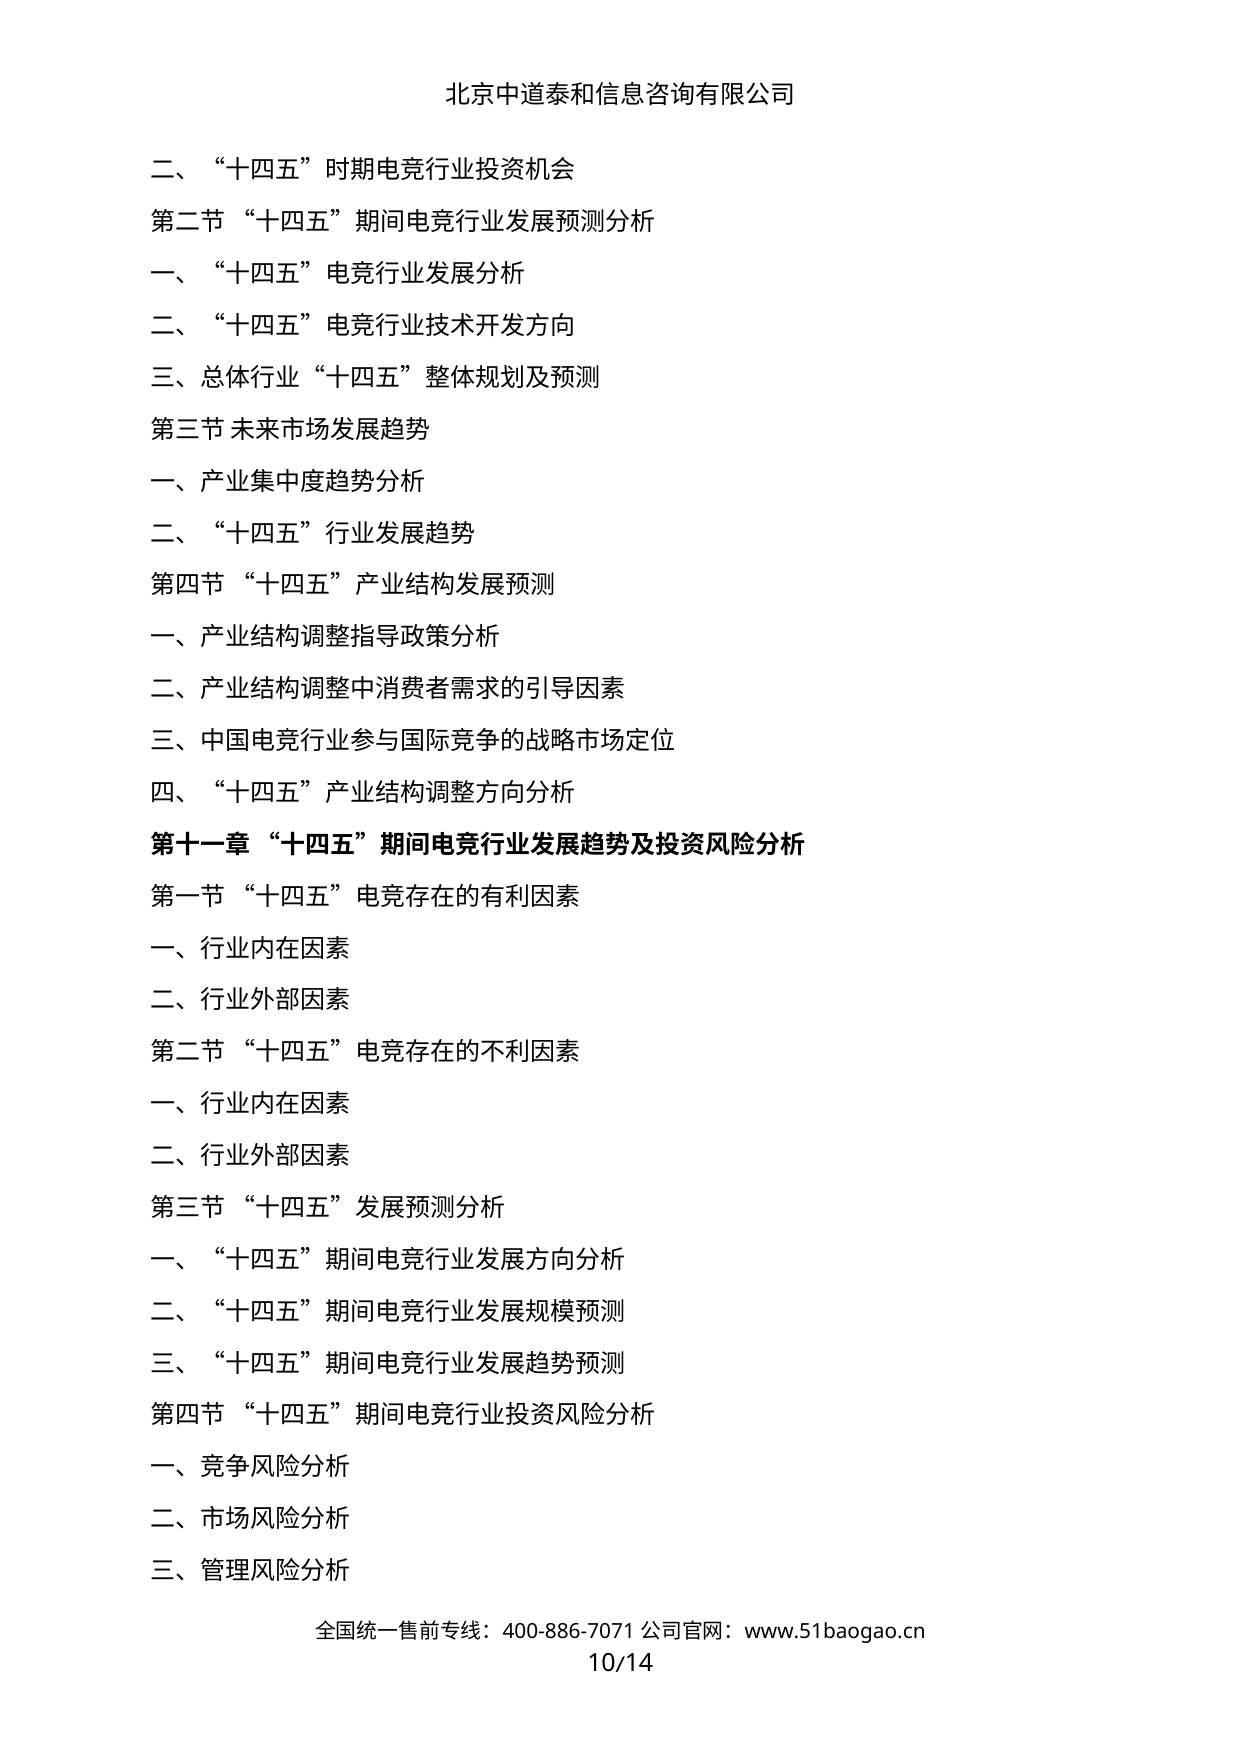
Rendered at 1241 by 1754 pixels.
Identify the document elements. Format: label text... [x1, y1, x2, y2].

text 二、“十四五”行业发展趋势 [150, 513, 1090, 549]
text 一、产业结构调整指导政策分析 [150, 617, 1090, 653]
text 一、“十四五”电竞行业发展分析 [150, 254, 1090, 290]
text 第二节 “十四五”期间电竞行业发展预测分析 [150, 202, 1090, 238]
text 第二节 “十四五”电竞存在的不利因素 [150, 1032, 1090, 1068]
text 一、行业内在因素 [150, 1084, 1090, 1120]
text 第一节 “十四五”电竞存在的有利因素 [150, 876, 1090, 912]
text 第四节 “十四五”产业结构发展预测 [150, 565, 1090, 601]
text 四、“十四五”产业结构调整方向分析 [150, 772, 1090, 809]
text 二、行业外部因素 [150, 1136, 1090, 1172]
text 三、“十四五”期间电竞行业发展趋势预测 [150, 1343, 1090, 1379]
text 第四节 “十四五”期间电竞行业投资风险分析 [150, 1395, 1090, 1431]
text 二、产业结构调整中消费者需求的引导因素 [150, 669, 1090, 705]
text 一、行业内在因素 [150, 928, 1090, 964]
text 三、管理风险分析 [150, 1551, 1090, 1587]
text 二、“十四五”时期电竞行业投资机会 [150, 150, 1090, 186]
text 一、“十四五”期间电竞行业发展方向分析 [150, 1239, 1090, 1276]
text 三、中国电竞行业参与国际竞争的战略市场定位 [150, 721, 1090, 757]
text 三、总体行业“十四五”整体规划及预测 [150, 357, 1090, 394]
text 一、产业集中度趋势分析 [150, 461, 1090, 497]
text 二、“十四五”期间电竞行业发展规模预测 [150, 1291, 1090, 1327]
text 第三节 未来市场发展趋势 [150, 409, 1090, 446]
text 第十一章 “十四五”期间电竞行业发展趋势及投资风险分析 [150, 824, 1090, 861]
text 一、竞争风险分析 [150, 1447, 1090, 1483]
text 二、“十四五”电竞行业技术开发方向 [150, 306, 1090, 342]
text 二、行业外部因素 [150, 980, 1090, 1016]
text 第三节 “十四五”发展预测分析 [150, 1187, 1090, 1224]
text 二、市场风险分析 [150, 1499, 1090, 1535]
